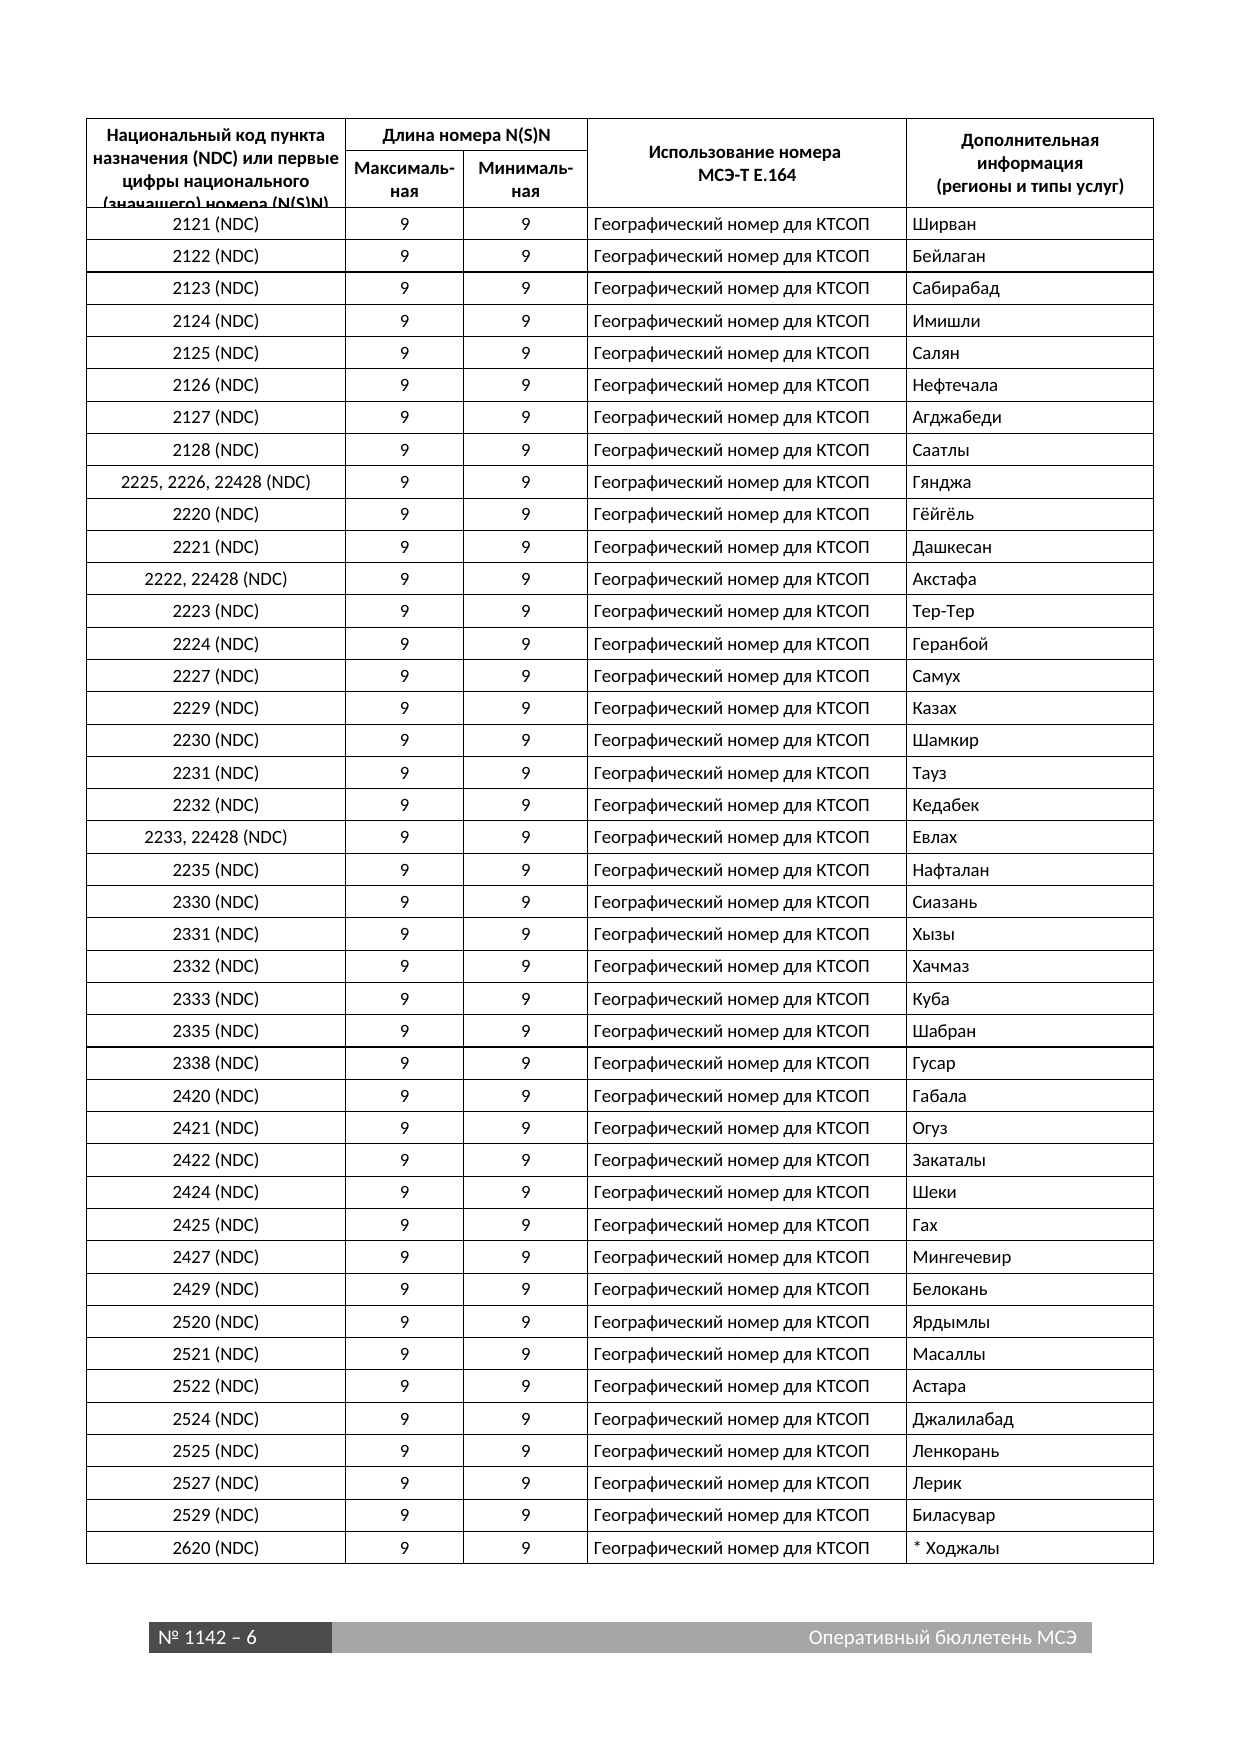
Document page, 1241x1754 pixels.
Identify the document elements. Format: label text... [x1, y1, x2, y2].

table_header Национальный код пункта назначения (NDC) или первые цифры национального (значащего) номера (N(S)N) [87, 119, 345, 207]
table_cell 9 [346, 789, 463, 820]
table_cell Огуз [907, 1112, 1153, 1143]
table_cell Географический номер для КТСОП [588, 918, 906, 949]
table_cell Географический номер для КТСОП [588, 1403, 906, 1434]
table_cell Лерик [907, 1467, 1153, 1498]
table_cell Географический номер для КТСОП [588, 1144, 906, 1176]
table_cell 9 [346, 1532, 463, 1563]
table_cell Дашкесан [907, 531, 1153, 562]
table_cell 2125 (NDC) [87, 337, 345, 368]
table_cell 9 [346, 1435, 463, 1466]
table_cell Сабирабад [907, 273, 1153, 304]
table_cell 9 [464, 1080, 587, 1111]
table_cell Габала [907, 1080, 1153, 1111]
table_cell Географический номер для КТСОП [588, 628, 906, 659]
table_cell 9 [346, 208, 463, 239]
table_cell 9 [464, 660, 587, 691]
table_cell Географический номер для КТСОП [588, 1338, 906, 1369]
table_cell 9 [346, 983, 463, 1014]
table_cell 9 [464, 499, 587, 530]
table_cell 2126 (NDC) [87, 369, 345, 401]
table_cell * Ходжалы [907, 1532, 1153, 1563]
table_cell Ярдымлы [907, 1306, 1153, 1337]
table_cell 9 [346, 1403, 463, 1434]
table_cell Бейлаган [907, 240, 1153, 271]
table_cell 9 [346, 1500, 463, 1531]
table_cell 9 [464, 951, 587, 982]
table_cell 2235 (NDC) [87, 854, 345, 885]
table_cell Географический номер для КТСОП [588, 757, 906, 788]
table_cell 2521 (NDC) [87, 1338, 345, 1369]
table_cell Географический номер для КТСОП [588, 595, 906, 627]
table_cell 2224 (NDC) [87, 628, 345, 659]
table_cell 9 [464, 531, 587, 562]
table_cell 2128 (NDC) [87, 434, 345, 465]
table_cell 2123 (NDC) [87, 273, 345, 304]
table_cell 9 [464, 1403, 587, 1434]
table_cell 9 [464, 1338, 587, 1369]
table_cell 2127 (NDC) [87, 402, 345, 433]
table_cell 2233, 22428 (NDC) [87, 821, 345, 853]
table_cell 9 [346, 725, 463, 756]
table_cell 9 [346, 305, 463, 336]
table_cell Астара [907, 1370, 1153, 1402]
table_cell Географический номер для КТСОП [588, 1370, 906, 1402]
table_cell 9 [464, 757, 587, 788]
table_cell 9 [346, 1274, 463, 1305]
table_cell 2232 (NDC) [87, 789, 345, 820]
table_cell 9 [346, 1370, 463, 1402]
table_cell 2422 (NDC) [87, 1144, 345, 1176]
table_header Длина номера N(S)N [346, 119, 587, 150]
table_cell Гах [907, 1209, 1153, 1240]
table_cell 2331 (NDC) [87, 918, 345, 949]
table_cell Географический номер для КТСОП [588, 337, 906, 368]
table_cell 9 [464, 1500, 587, 1531]
table_cell 2338 (NDC) [87, 1048, 345, 1079]
table_cell Географический номер для КТСОП [588, 854, 906, 885]
table_cell 9 [464, 1532, 587, 1563]
table_cell Саатлы [907, 434, 1153, 465]
table_cell Географический номер для КТСОП [588, 369, 906, 401]
table_cell Географический номер для КТСОП [588, 1241, 906, 1272]
table_cell 9 [464, 273, 587, 304]
table_cell Куба [907, 983, 1153, 1014]
table_cell Географический номер для КТСОП [588, 1435, 906, 1466]
table_cell Мингечевир [907, 1241, 1153, 1272]
table_cell Масаллы [907, 1338, 1153, 1369]
table_cell 2522 (NDC) [87, 1370, 345, 1402]
table_cell Географический номер для КТСОП [588, 531, 906, 562]
table_cell 9 [464, 305, 587, 336]
table_cell 9 [346, 402, 463, 433]
table_cell Гянджа [907, 466, 1153, 497]
table_cell Джалилабад [907, 1403, 1153, 1434]
table_cell 9 [346, 273, 463, 304]
table_cell 2230 (NDC) [87, 725, 345, 756]
table_cell Географический номер для КТСОП [588, 951, 906, 982]
table_cell 9 [346, 757, 463, 788]
table_cell Географический номер для КТСОП [588, 1048, 906, 1079]
table_cell 9 [464, 692, 587, 723]
table_cell 9 [464, 886, 587, 917]
table_cell Географический номер для КТСОП [588, 886, 906, 917]
table_cell Географический номер для КТСОП [588, 1080, 906, 1111]
table_cell Евлах [907, 821, 1153, 853]
table_cell 9 [464, 337, 587, 368]
table_cell Географический номер для КТСОП [588, 208, 906, 239]
table_cell Географический номер для КТСОП [588, 821, 906, 853]
table_cell Географический номер для КТСОП [588, 660, 906, 691]
table_cell 9 [464, 402, 587, 433]
table_cell 9 [464, 1467, 587, 1498]
table_cell 9 [464, 1435, 587, 1466]
table_cell Минимальная [464, 151, 587, 207]
table_cell 9 [464, 1144, 587, 1176]
table_cell Географический номер для КТСОП [588, 563, 906, 594]
table_cell 2222, 22428 (NDC) [87, 563, 345, 594]
table_cell 2425 (NDC) [87, 1209, 345, 1240]
table_cell Ширван [907, 208, 1153, 239]
table_cell 2223 (NDC) [87, 595, 345, 627]
table_cell Географический номер для КТСОП [588, 466, 906, 497]
table_cell 9 [464, 563, 587, 594]
table_cell 9 [346, 692, 463, 723]
table_cell 9 [464, 466, 587, 497]
table_cell Географический номер для КТСОП [588, 1532, 906, 1563]
table_cell 9 [464, 789, 587, 820]
table_cell 9 [464, 595, 587, 627]
table_cell 9 [346, 1241, 463, 1272]
table_cell Географический номер для КТСОП [588, 273, 906, 304]
table_cell Географический номер для КТСОП [588, 499, 906, 530]
table_cell 9 [346, 1112, 463, 1143]
table_cell 9 [346, 466, 463, 497]
table_cell 9 [346, 240, 463, 271]
table_cell 2231 (NDC) [87, 757, 345, 788]
table_cell Салян [907, 337, 1153, 368]
table_cell 2429 (NDC) [87, 1274, 345, 1305]
table_cell Географический номер для КТСОП [588, 1209, 906, 1240]
table_cell Нефтечала [907, 369, 1153, 401]
table_cell 9 [346, 1015, 463, 1046]
table_cell 9 [464, 1241, 587, 1272]
table_header Использование номера МСЭ-Т E.164 [588, 119, 906, 207]
table_cell Ленкорань [907, 1435, 1153, 1466]
table_cell Географический номер для КТСОП [588, 1015, 906, 1046]
table_cell 9 [464, 1112, 587, 1143]
table_cell 9 [464, 1015, 587, 1046]
table_header Дополнительная информация (регионы и типы услуг) [907, 119, 1153, 207]
table_cell Географический номер для КТСОП [588, 1306, 906, 1337]
table_cell Закаталы [907, 1144, 1153, 1176]
table_cell 9 [346, 660, 463, 691]
table_cell Агджабеди [907, 402, 1153, 433]
table_cell 9 [346, 1177, 463, 1208]
table_cell Географический номер для КТСОП [588, 305, 906, 336]
table_cell 2221 (NDC) [87, 531, 345, 562]
table_cell 9 [346, 854, 463, 885]
table_cell Шабран [907, 1015, 1153, 1046]
table_cell 2529 (NDC) [87, 1500, 345, 1531]
table_cell 9 [464, 208, 587, 239]
table_cell 9 [464, 821, 587, 853]
table_cell 9 [346, 1209, 463, 1240]
table_cell Географический номер для КТСОП [588, 240, 906, 271]
table_cell Географический номер для КТСОП [588, 1500, 906, 1531]
table_cell 9 [464, 1177, 587, 1208]
table_cell 9 [346, 563, 463, 594]
table_cell 2330 (NDC) [87, 886, 345, 917]
table_cell 9 [464, 725, 587, 756]
table_cell Хызы [907, 918, 1153, 949]
table_cell Самух [907, 660, 1153, 691]
table_cell 2524 (NDC) [87, 1403, 345, 1434]
table_cell 9 [346, 595, 463, 627]
table_cell 9 [346, 918, 463, 949]
table_cell 9 [346, 1338, 463, 1369]
table_cell Географический номер для КТСОП [588, 402, 906, 433]
table_cell Гусар [907, 1048, 1153, 1079]
table_cell Казах [907, 692, 1153, 723]
table_cell 9 [346, 951, 463, 982]
table_cell Шамкир [907, 725, 1153, 756]
table_cell 2427 (NDC) [87, 1241, 345, 1272]
table_cell Нафталан [907, 854, 1153, 885]
table_cell 2527 (NDC) [87, 1467, 345, 1498]
table_cell 9 [464, 628, 587, 659]
table_cell Акстафа [907, 563, 1153, 594]
table_cell 2227 (NDC) [87, 660, 345, 691]
table_cell 9 [346, 531, 463, 562]
table_cell 9 [346, 1080, 463, 1111]
table_cell 2333 (NDC) [87, 983, 345, 1014]
table_cell 9 [464, 1274, 587, 1305]
table_cell 9 [464, 1370, 587, 1402]
table_cell 2121 (NDC) [87, 208, 345, 239]
table_cell Географический номер для КТСОП [588, 1177, 906, 1208]
table_cell 2332 (NDC) [87, 951, 345, 982]
table_cell Биласувар [907, 1500, 1153, 1531]
table_cell 2229 (NDC) [87, 692, 345, 723]
table_cell 9 [346, 1306, 463, 1337]
table_cell 9 [346, 337, 463, 368]
table_cell 2220 (NDC) [87, 499, 345, 530]
table_cell 2525 (NDC) [87, 1435, 345, 1466]
table_cell 9 [346, 886, 463, 917]
table_cell 2420 (NDC) [87, 1080, 345, 1111]
table_cell 9 [464, 1209, 587, 1240]
table_cell 2335 (NDC) [87, 1015, 345, 1046]
table_cell 2122 (NDC) [87, 240, 345, 271]
table_cell Географический номер для КТСОП [588, 1274, 906, 1305]
table_cell Хачмаз [907, 951, 1153, 982]
table_cell Сиазань [907, 886, 1153, 917]
table_cell 9 [346, 434, 463, 465]
table_cell 9 [464, 240, 587, 271]
table_cell 9 [346, 628, 463, 659]
table_cell 2520 (NDC) [87, 1306, 345, 1337]
table_cell 2225, 2226, 22428 (NDC) [87, 466, 345, 497]
table_cell Географический номер для КТСОП [588, 1467, 906, 1498]
table_cell Географический номер для КТСОП [588, 725, 906, 756]
table_cell 2620 (NDC) [87, 1532, 345, 1563]
table_cell Шеки [907, 1177, 1153, 1208]
table_cell 2424 (NDC) [87, 1177, 345, 1208]
table_cell Гёйгёль [907, 499, 1153, 530]
table_cell 9 [464, 369, 587, 401]
table_cell 9 [346, 821, 463, 853]
table_cell Тер-Тер [907, 595, 1153, 627]
table_cell Тауз [907, 757, 1153, 788]
table_cell 9 [346, 1048, 463, 1079]
table_cell 2421 (NDC) [87, 1112, 345, 1143]
table_cell 9 [346, 499, 463, 530]
table_cell Кедабек [907, 789, 1153, 820]
table_cell 9 [346, 1144, 463, 1176]
table_cell Белокань [907, 1274, 1153, 1305]
table_cell 9 [464, 1306, 587, 1337]
table_cell 9 [464, 434, 587, 465]
table_cell 2124 (NDC) [87, 305, 345, 336]
table_cell Географический номер для КТСОП [588, 983, 906, 1014]
table_cell Географический номер для КТСОП [588, 1112, 906, 1143]
table_cell 9 [464, 983, 587, 1014]
table_cell Географический номер для КТСОП [588, 692, 906, 723]
table_cell Максимальная [346, 151, 463, 207]
table_cell Имишли [907, 305, 1153, 336]
table_cell 9 [346, 369, 463, 401]
table_cell 9 [464, 918, 587, 949]
table_cell 9 [464, 1048, 587, 1079]
table_cell Геранбой [907, 628, 1153, 659]
table_cell 9 [346, 1467, 463, 1498]
table_cell Географический номер для КТСОП [588, 434, 906, 465]
table_cell Географический номер для КТСОП [588, 789, 906, 820]
table_cell 9 [464, 854, 587, 885]
